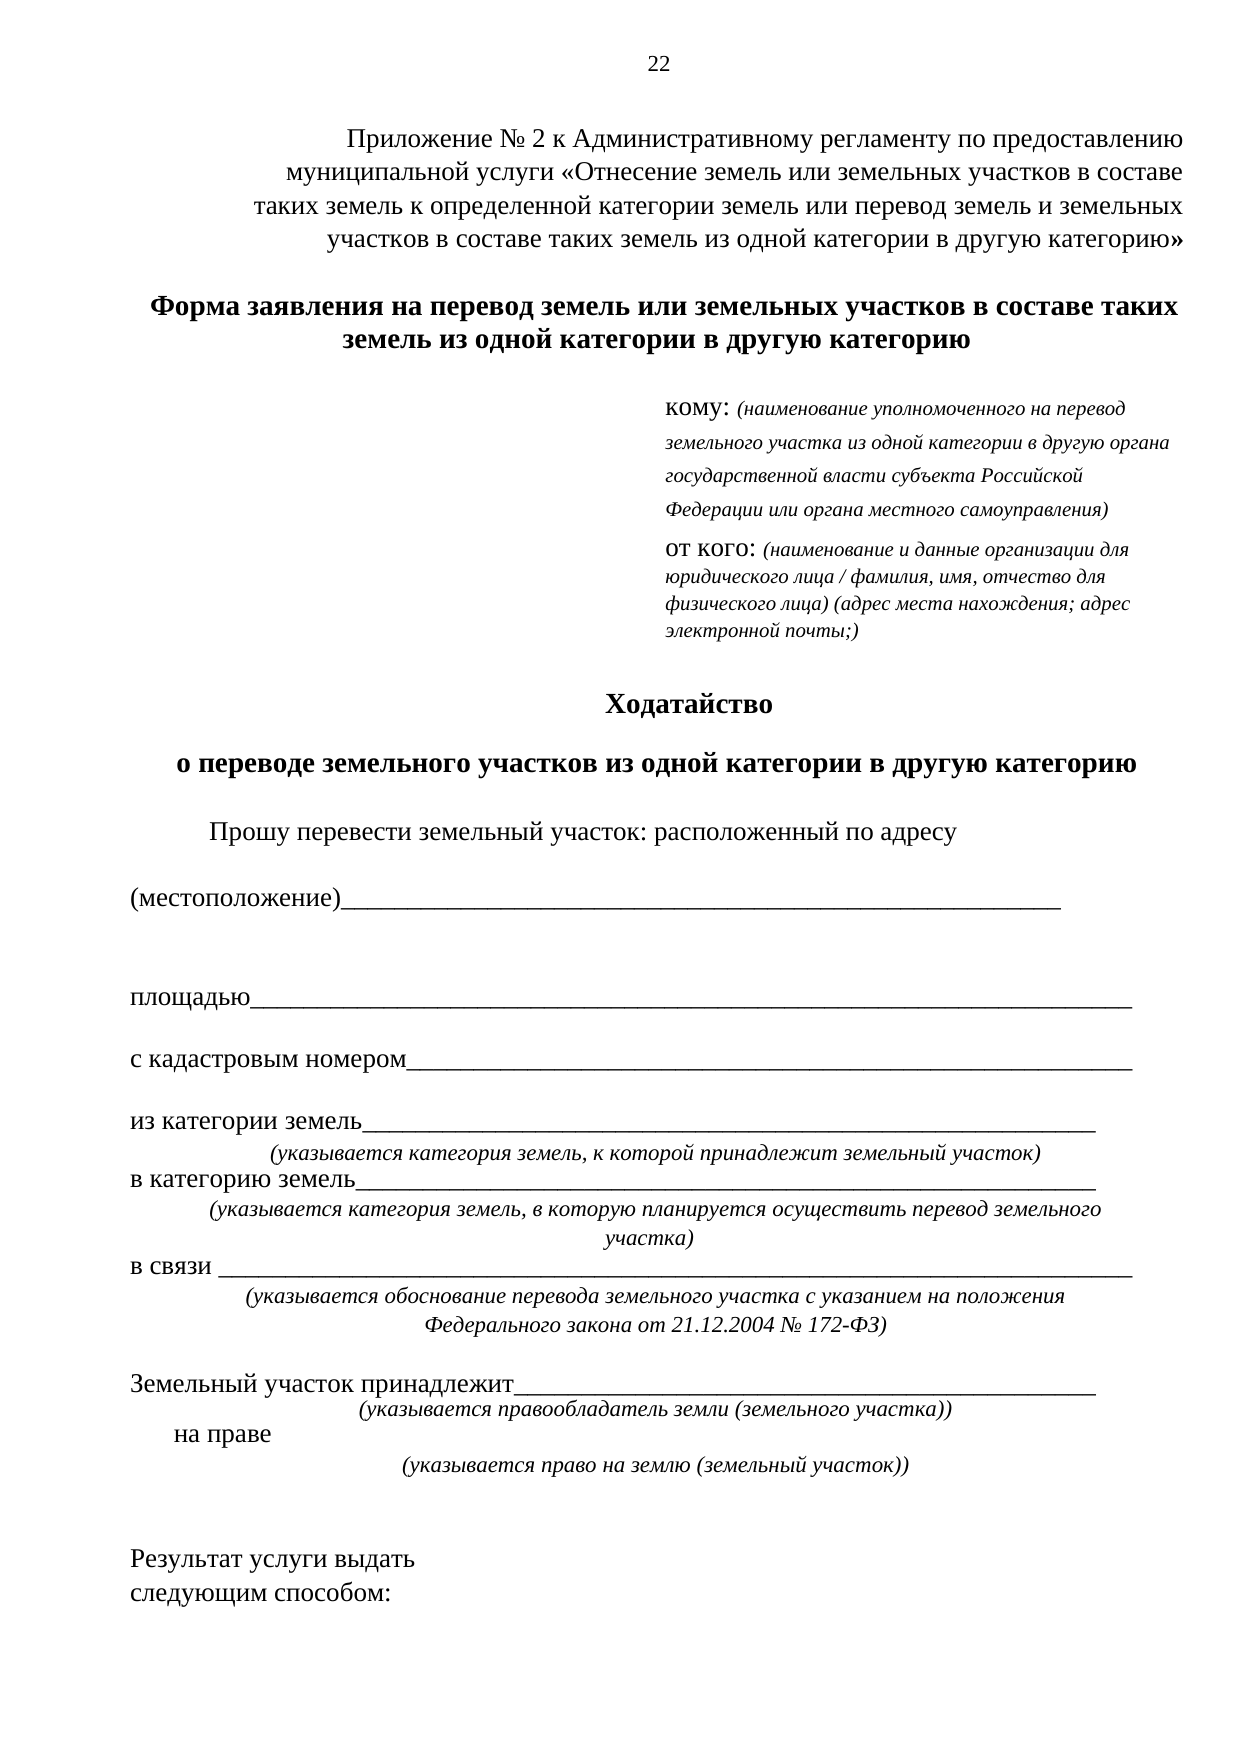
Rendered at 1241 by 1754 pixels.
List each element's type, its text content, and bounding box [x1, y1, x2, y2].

text площадью [130, 956, 1184, 1018]
text в категорию земель [130, 1164, 1184, 1193]
text о переводе земельного участков из одной категории в другую категорию [130, 719, 1184, 786]
text с кадастровым номером [130, 1018, 1184, 1079]
text в связи [130, 1251, 1184, 1280]
text Форма заявления на перевод земель или земельных участков в составе таких [130, 288, 1184, 322]
text Земельный участок принадлежит [130, 1371, 1184, 1398]
text Результат услуги выдать следующим способом: [130, 1540, 515, 1608]
text (указывается категория земель, к которой принадлежит земельный участок) [130, 1142, 1184, 1164]
text участка) [605, 1222, 1184, 1251]
text из категории земель [130, 1079, 1184, 1142]
text (указывается категория земель, в которую планируется осуществить перевод земельного [130, 1193, 1184, 1222]
text от кого: (наименование и данные организации для юридического лица / фамилия, имя, отчество для физического лица) (адрес места нахождения; адрес электронной почты;) [665, 534, 1184, 643]
text Прошу перевести земельный участок: расположенный по адресу (местоположение) [130, 786, 1063, 920]
text на праве [173, 1421, 1184, 1448]
text земель из одной категории в другую категорию [130, 322, 1184, 355]
text Приложение № 2 к Административному регламенту по предоставлению муниципальной услуги «Отнесение земель или земельных участков в составе таких земель к определенной категории земель или перевод земель и земельных участков в составе таких земель из одной категории в другую категорию» [230, 121, 1184, 255]
text кому: (наименование уполномоченного на перевод земельного участка из одной категории в другую органа государственной власти субъекта Российской Федерации или органа местного самоуправления) [665, 389, 1184, 523]
text Ходатайство [605, 690, 1184, 719]
text (указывается обоснование перевода земельного участка с указанием на положения Федерального закона от 21.12.2004 № 172-ФЗ) [130, 1280, 1184, 1338]
text (указывается правообладатель земли (земельного участка)) [130, 1398, 1184, 1421]
text (указывается право на землю (земельный участок)) [130, 1454, 1184, 1477]
